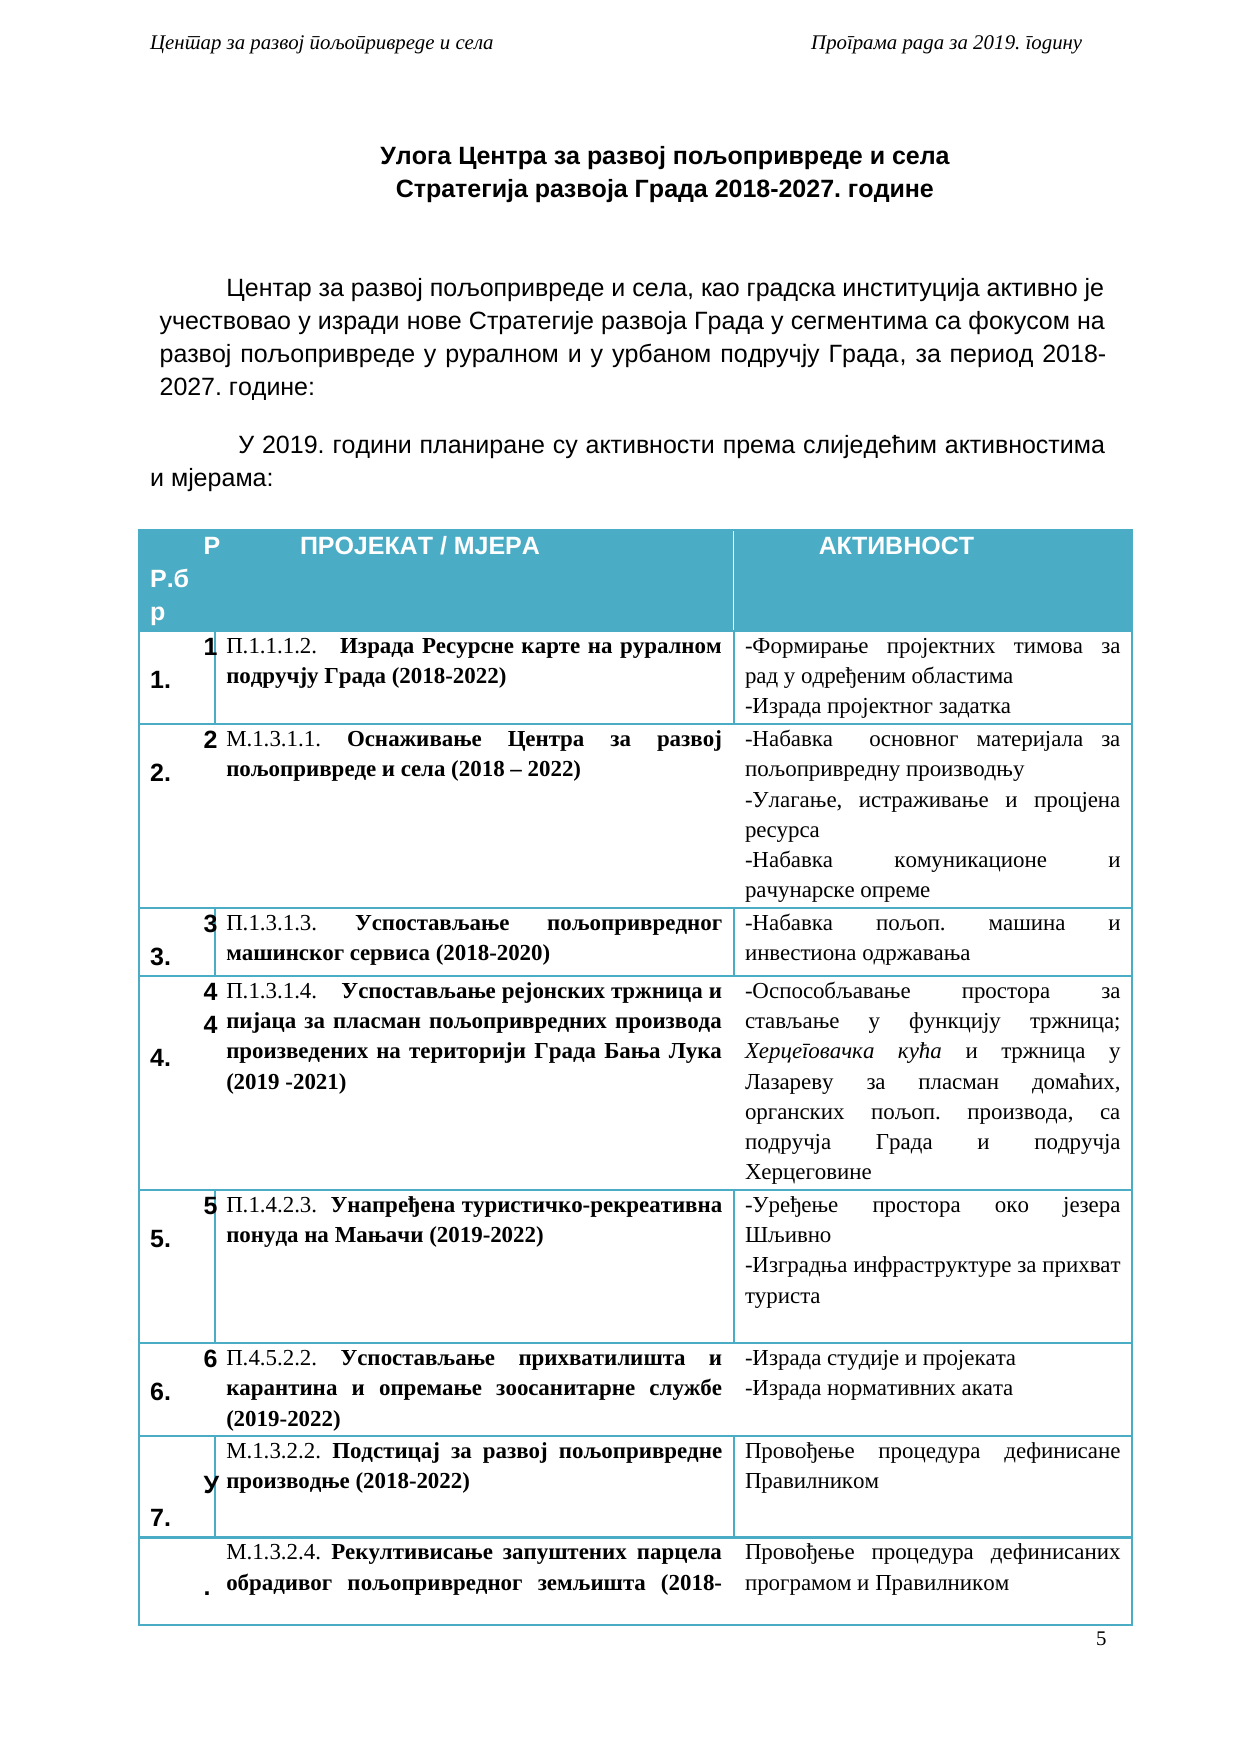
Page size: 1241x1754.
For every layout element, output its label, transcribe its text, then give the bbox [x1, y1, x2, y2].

table_header ПРОЈЕКАТ / МЈЕРА [215, 531, 733, 630]
table_cell -Уређење простора око језера Шљивно -Изградња инфраструктуре за прихват туриста [735, 1191, 1131, 1342]
table_cell 55. [140, 1191, 214, 1342]
table_cell -Оспособљавање простора за стављање у функцију тржница; Херцеговачка кућа и тржница у Лазареву за пласман домаћих, органских пољоп. производа, са подручја Града и подручја Херцеговине [734, 977, 1131, 1189]
table_header АКТИВНОСТ [734, 531, 1131, 630]
table_cell Провођење процедура дефинисане Правилником [735, 1437, 1131, 1536]
table_cell 66. [140, 1344, 215, 1435]
table_cell П.1.4.2.3. Унапређена туристичко-рекреативна понуда на Мањачи (2019-2022) [216, 1191, 733, 1342]
text У 2019. години планиране су активности према слиједећим активностима и мјерама: [150, 430, 1106, 492]
table_cell .8. [140, 1539, 215, 1624]
table_cell 11. [140, 632, 214, 723]
table_cell П.1.3.1.4. Успостављање рејонских тржница и пијаца за пласман пољопривредних производа произведених на територији Града Бања Лука (2019 -2021) [215, 977, 733, 1189]
table_header РР.бр [140, 531, 215, 630]
table_cell 4 44. [140, 977, 215, 1189]
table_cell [215, 1539, 733, 1624]
table_cell -Набавка основног материјала за пољопривредну производњу -Улагање, истраживање и процјена ресурса -Набавка комуникационе и рачунарске опреме [734, 725, 1131, 907]
table_cell -Израда студије и пројеката -Израда нормативних аката [734, 1344, 1131, 1435]
table_cell П.1.1.1.2. Израда Ресурсне карте на руралном подручју Града (2018-2022) [216, 632, 733, 723]
list Стратегија развоја Града 2018-2027. године [224, 174, 1106, 202]
table_cell У7. [140, 1437, 214, 1536]
table_cell -Набавка пољоп. машина и инвестиона одржавања [735, 909, 1131, 975]
table_cell М.1.3.1.1. Оснаживање Центра за развој пољопривреде и села (2018 – 2022) [215, 725, 733, 907]
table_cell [734, 1539, 1131, 1624]
list Центар за развој пољопривреде и села, као градска институција активно је учествовао у изради нове Стратегије развоја Града у сегментима са фокусом на развој пољопривреде у руралном и у урбаном подручју Града, за период 2018-2027. године: [150, 273, 1106, 401]
table_cell П.1.3.1.3. Успостављање пољопривредног машинског сервиса (2018-2020) [216, 909, 733, 975]
table_cell 22. [140, 725, 215, 907]
list Улога Центра за развој пољопривреде и села [224, 141, 1106, 169]
table_cell 33. [140, 909, 214, 975]
table_cell -Формирање пројектних тимова за рад у одређеним областима -Израда пројектног задатка [735, 632, 1131, 723]
table_cell П.4.5.2.2. Успостављање прихватилишта и карантина и опремање зоосанитарне службе (2019-2022) [215, 1344, 733, 1435]
table_cell М.1.3.2.2. Подстицај за развој пољопривредне производње (2018-2022) [216, 1437, 733, 1536]
